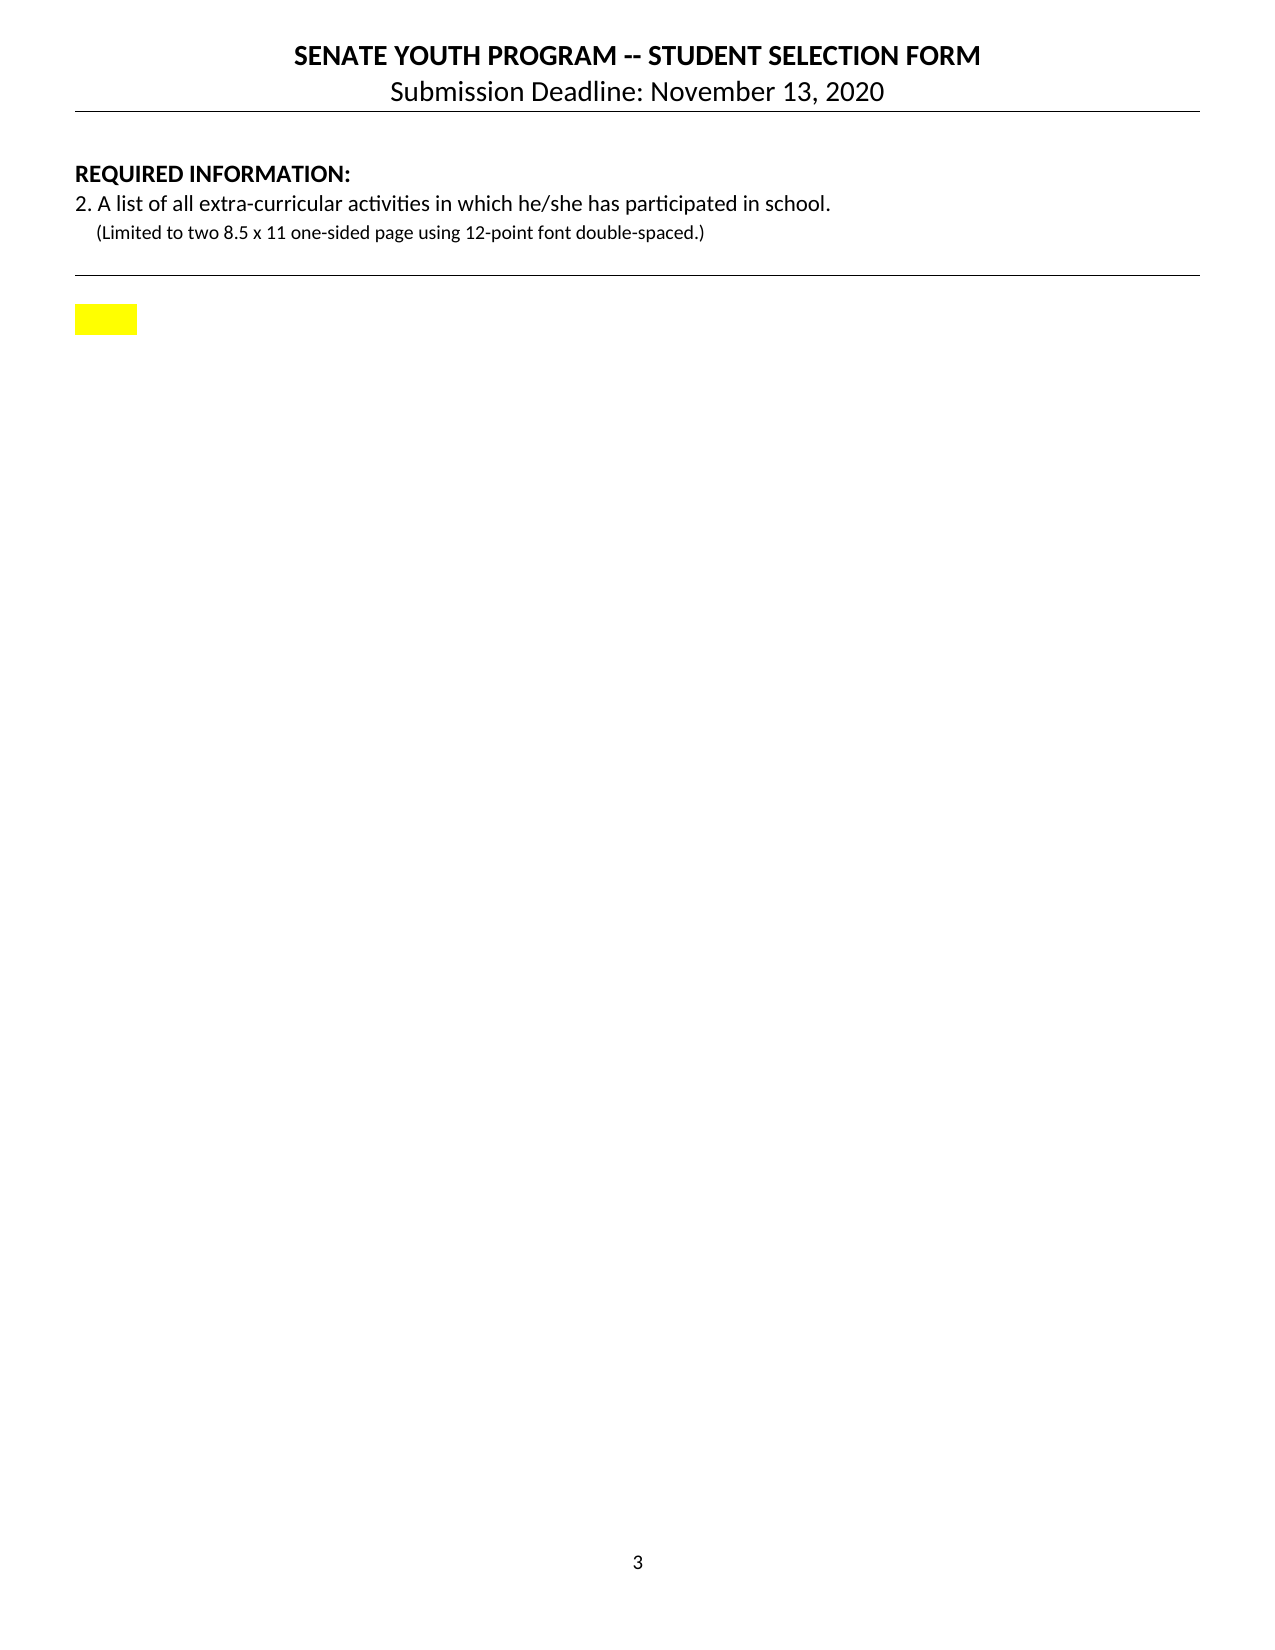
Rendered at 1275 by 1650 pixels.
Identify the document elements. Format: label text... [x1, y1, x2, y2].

text 2. A list of all extra-curricular activities in which he/she has participated in school. (Limited to two 8.5 x 11 one-sided page using 12-point font double-spaced.) [75, 189, 1200, 245]
text REQUIRED INFORMATION: [75, 158, 1200, 189]
